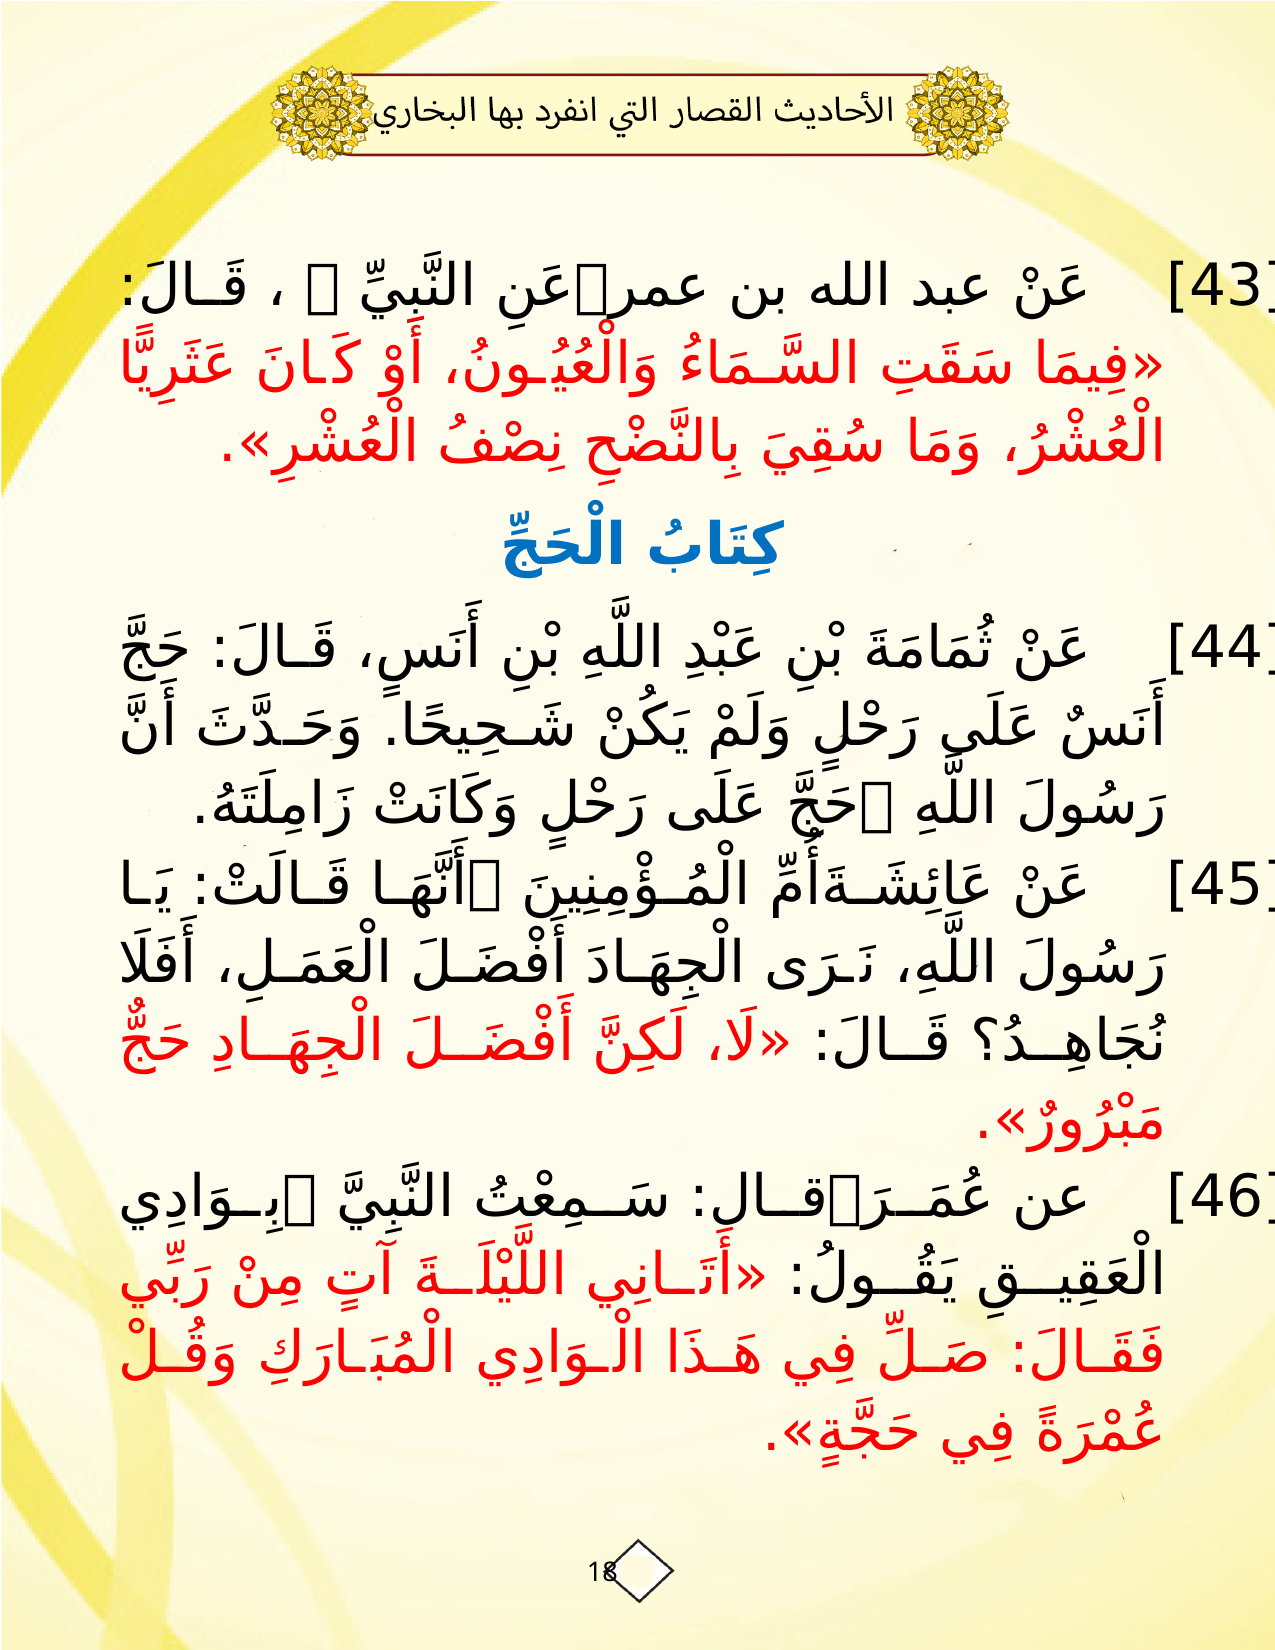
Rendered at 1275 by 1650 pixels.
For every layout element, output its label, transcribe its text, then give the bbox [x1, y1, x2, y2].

list عَنْ عَائِشَةَأُمِّ الْمُؤْمِنِينَ أَنَّهَا قَالَتْ: يَا رَسُولَ اللَّهِ، نَرَى الْجِهَادَ أَفْضَلَ الْعَمَلِ، أَفَلَا نُجَاهِدُ؟ قَالَ: «لَا، لَكِنَّ أَفْضَلَ الْجِهَادِ حَجٌّ مَبْرُورٌ». [118, 847, 1166, 1152]
picture [1, 1, 1275, 1650]
list عن عُمَرَقال: سَمِعْتُ النَّبِيَّ بِوَادِي الْعَقِيقِ يَقُولُ: «أَتَانِي اللَّيْلَةَ آتٍ مِنْ رَبِّي فَقَالَ: صَلِّ فِي هَذَا الْوَادِي الْمُبَارَكِ وَقُلْ عُمْرَةً فِي حَجَّةٍ». [118, 1162, 1166, 1464]
text كِتَابُ الْحَجِّ [118, 510, 1167, 578]
list عَنْ عبد الله بن عمرعَنِ النَّبِيِّ ، قَالَ: «فِيمَا سَقَتِ السَّمَاءُ وَالْعُيُونُ، أَوْ كَانَ عَثَرِيًّا الْعُشْرُ، وَمَا سُقِيَ بِالنَّضْحِ نِصْفُ الْعُشْرِ». [118, 251, 1166, 475]
list عَنْ ثُمَامَةَ بْنِ عَبْدِ اللَّهِ بْنِ أَنَسٍ، قَالَ: حَجَّ أَنَسٌ عَلَى رَحْلٍ وَلَمْ يَكُنْ شَحِيحًا. وَحَدَّثَ أَنَّ رَسُولَ اللَّهِ حَجَّ عَلَى رَحْلٍ وَكَانَتْ زَامِلَتَهُ. [118, 613, 1166, 837]
